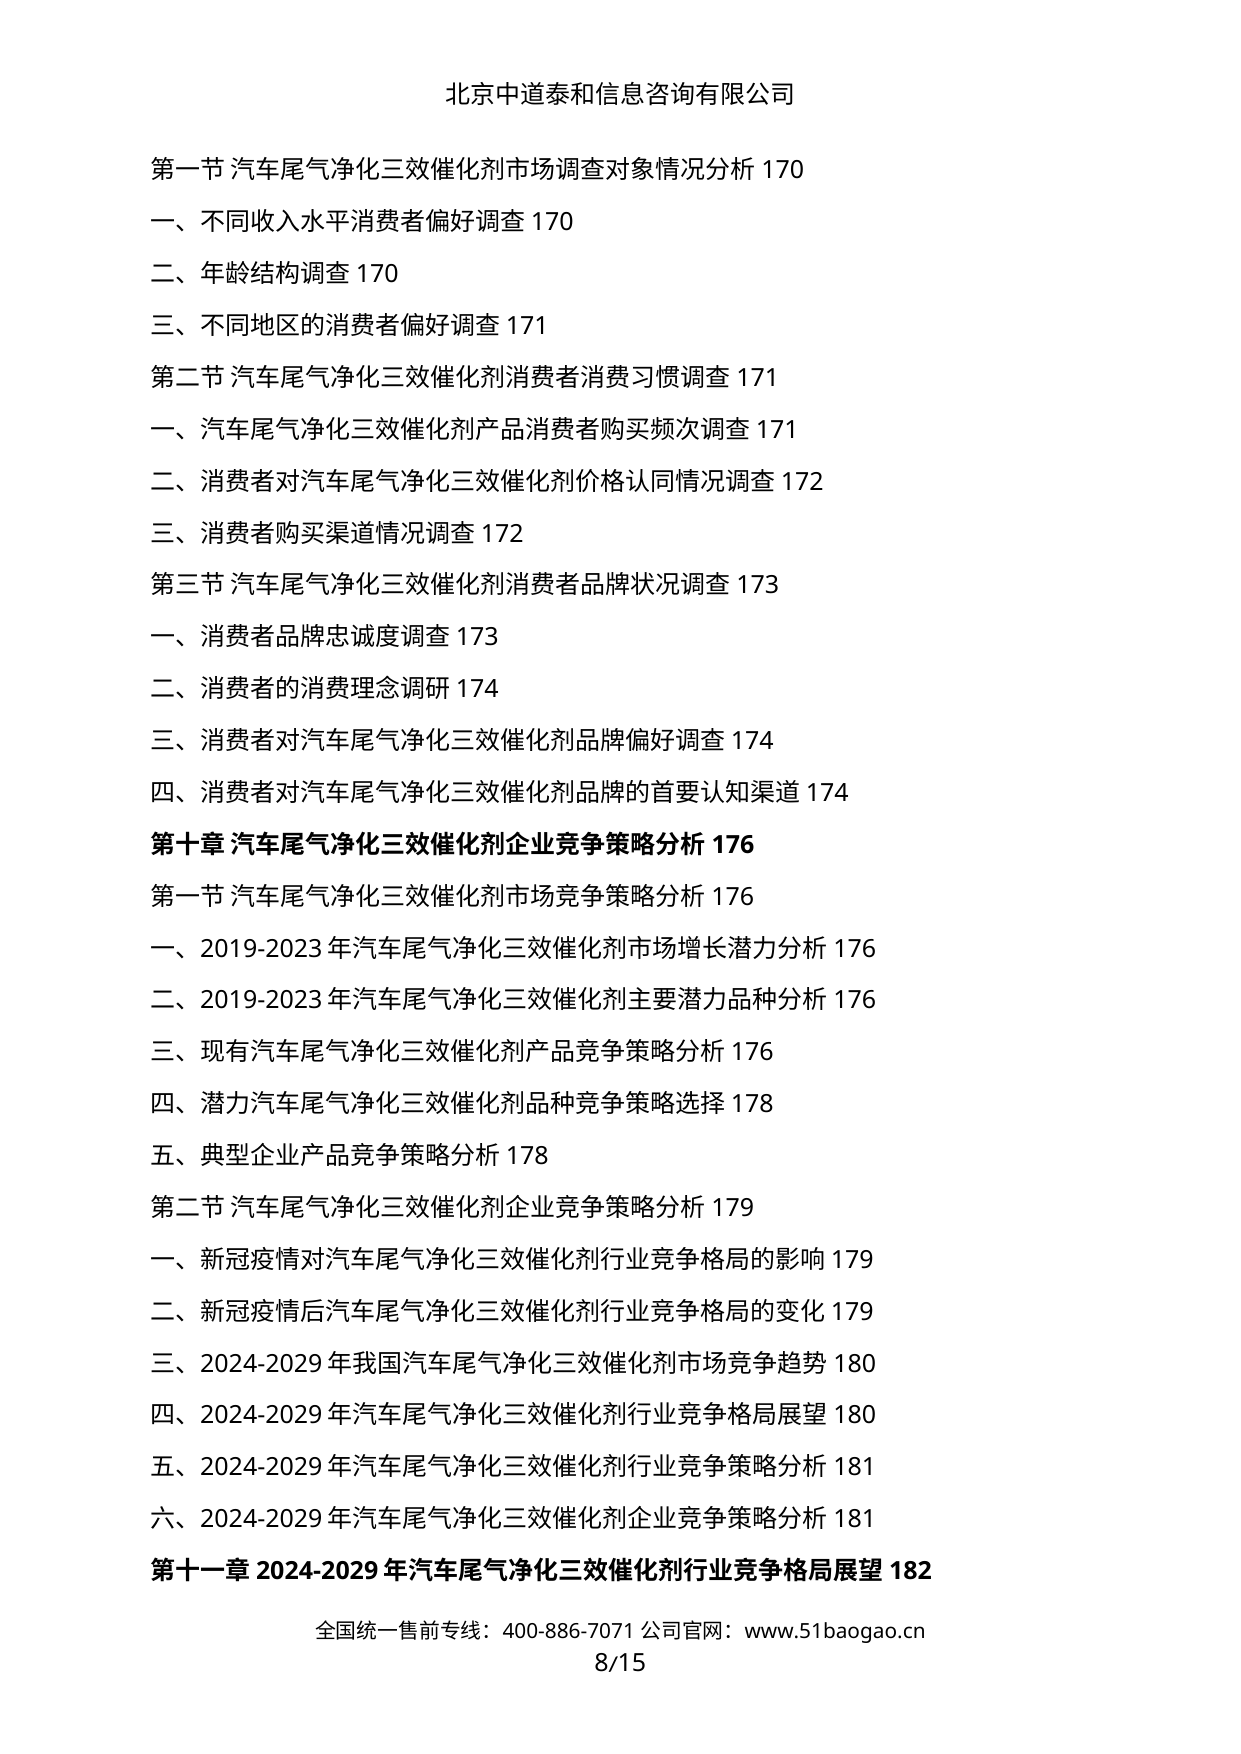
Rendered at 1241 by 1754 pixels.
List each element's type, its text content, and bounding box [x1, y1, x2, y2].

text 第一节 汽车尾气净化三效催化剂市场调查对象情况分析 170 [150, 150, 1090, 186]
text 三、不同地区的消费者偏好调查 171 [150, 306, 1090, 342]
text 五、典型企业产品竞争策略分析 178 [150, 1136, 1090, 1172]
text 第二节 汽车尾气净化三效催化剂消费者消费习惯调查 171 [150, 357, 1090, 394]
text 第二节 汽车尾气净化三效催化剂企业竞争策略分析 179 [150, 1187, 1090, 1224]
text 五、2024-2029年汽车尾气净化三效催化剂行业竞争策略分析 181 [150, 1447, 1090, 1483]
text 三、现有汽车尾气净化三效催化剂产品竞争策略分析 176 [150, 1032, 1090, 1068]
text 第十一章 2024-2029年汽车尾气净化三效催化剂行业竞争格局展望 182 [150, 1551, 1090, 1587]
text 三、2024-2029年我国汽车尾气净化三效催化剂市场竞争趋势 180 [150, 1343, 1090, 1379]
text 六、2024-2029年汽车尾气净化三效催化剂企业竞争策略分析 181 [150, 1499, 1090, 1535]
text 三、消费者购买渠道情况调查 172 [150, 513, 1090, 549]
text 四、消费者对汽车尾气净化三效催化剂品牌的首要认知渠道 174 [150, 772, 1090, 809]
text 二、消费者对汽车尾气净化三效催化剂价格认同情况调查 172 [150, 461, 1090, 497]
text 一、消费者品牌忠诚度调查 173 [150, 617, 1090, 653]
text 一、2019-2023年汽车尾气净化三效催化剂市场增长潜力分析 176 [150, 928, 1090, 964]
text 二、消费者的消费理念调研 174 [150, 669, 1090, 705]
text 第三节 汽车尾气净化三效催化剂消费者品牌状况调查 173 [150, 565, 1090, 601]
text 第一节 汽车尾气净化三效催化剂市场竞争策略分析 176 [150, 876, 1090, 912]
text 二、年龄结构调查 170 [150, 254, 1090, 290]
text 四、2024-2029年汽车尾气净化三效催化剂行业竞争格局展望 180 [150, 1395, 1090, 1431]
text 一、新冠疫情对汽车尾气净化三效催化剂行业竞争格局的影响 179 [150, 1239, 1090, 1276]
text 三、消费者对汽车尾气净化三效催化剂品牌偏好调查 174 [150, 721, 1090, 757]
text 二、新冠疫情后汽车尾气净化三效催化剂行业竞争格局的变化 179 [150, 1291, 1090, 1327]
text 第十章 汽车尾气净化三效催化剂企业竞争策略分析 176 [150, 824, 1090, 861]
text 四、潜力汽车尾气净化三效催化剂品种竞争策略选择 178 [150, 1084, 1090, 1120]
text 二、2019-2023年汽车尾气净化三效催化剂主要潜力品种分析 176 [150, 980, 1090, 1016]
text 一、不同收入水平消费者偏好调查 170 [150, 202, 1090, 238]
text 一、汽车尾气净化三效催化剂产品消费者购买频次调查 171 [150, 409, 1090, 446]
